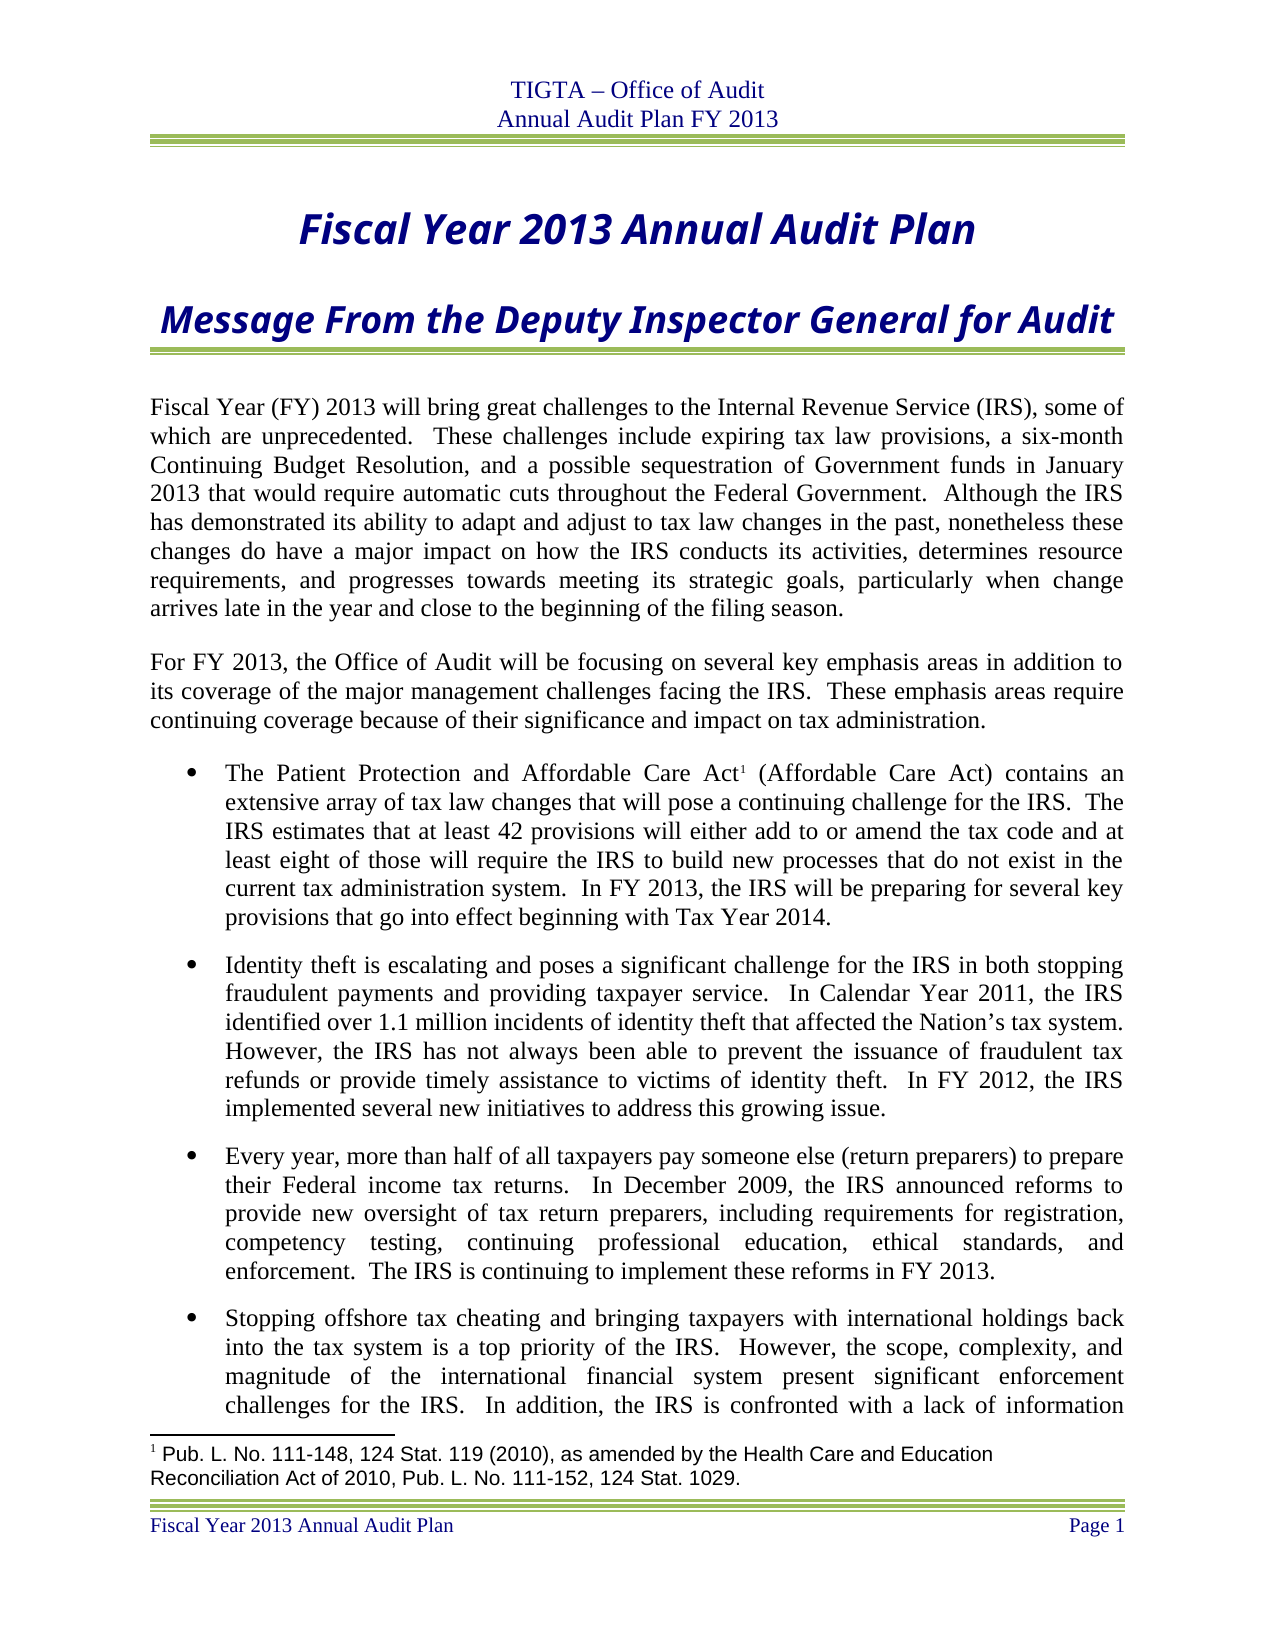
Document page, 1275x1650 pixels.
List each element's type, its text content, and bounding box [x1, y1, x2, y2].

text For FY 2013, the Office of Audit will be focusing on several key emphasis areas in addition to its coverage of the major management challenges facing the IRS. These emphasis areas require continuing coverage because of their significance and impact on tax administration. [150, 647, 1125, 733]
text Fiscal Year (FY) 2013 will bring great challenges to the Internal Revenue Service (IRS), some of which are unprecedented. These challenges include expiring tax law provisions, a six-month Continuing Budget Resolution, and a possible sequestration of Government funds in January 2013 that would require automatic cuts throughout the Federal Government. Although the IRS has demonstrated its ability to adapt and adjust to tax law changes in the past, nonetheless these changes do have a major impact on how the IRS conducts its activities, determines resource requirements, and progresses towards meeting its strategic goals, particularly when change arrives late in the year and close to the beginning of the filing season. [150, 392, 1125, 622]
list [187, 1303, 1125, 1418]
subtitle Fiscal Year 2013 Annual Audit Plan [150, 199, 1125, 256]
list The Patient Protection and Affordable Care Act (Affordable Care Act) contains an extensive array of tax law changes that will pose a continuing challenge for the IRS. The IRS estimates that at least 42 provisions will either add to or amend the tax code and at least eight of those will require the IRS to build new processes that do not exist in the current tax administration system. In FY 2013, the IRS will be preparing for several key provisions that go into effect beginning with Tax Year 2014. [187, 758, 1125, 931]
list Identity theft is escalating and poses a significant challenge for the IRS in both stopping fraudulent payments and providing taxpayer service. In Calendar Year 2011, the IRS identified over 1.1 million incidents of identity theft that affected the Nation’s tax system. However, the IRS has not always been able to prevent the issuance of fraudulent tax refunds or provide timely assistance to victims of identity theft. In FY 2012, the IRS implemented several new initiatives to address this growing issue. [187, 950, 1125, 1122]
subtitle Message From the Deputy Inspector General for Audit [150, 294, 1125, 347]
list Every year, more than half of all taxpayers pay someone else (return preparers) to prepare their Federal income tax returns. In December 2009, the IRS announced reforms to provide new oversight of tax return preparers, including requirements for registration, competency testing, continuing professional education, ethical standards, and enforcement. The IRS is continuing to implement these reforms in FY 2013. [187, 1141, 1125, 1285]
